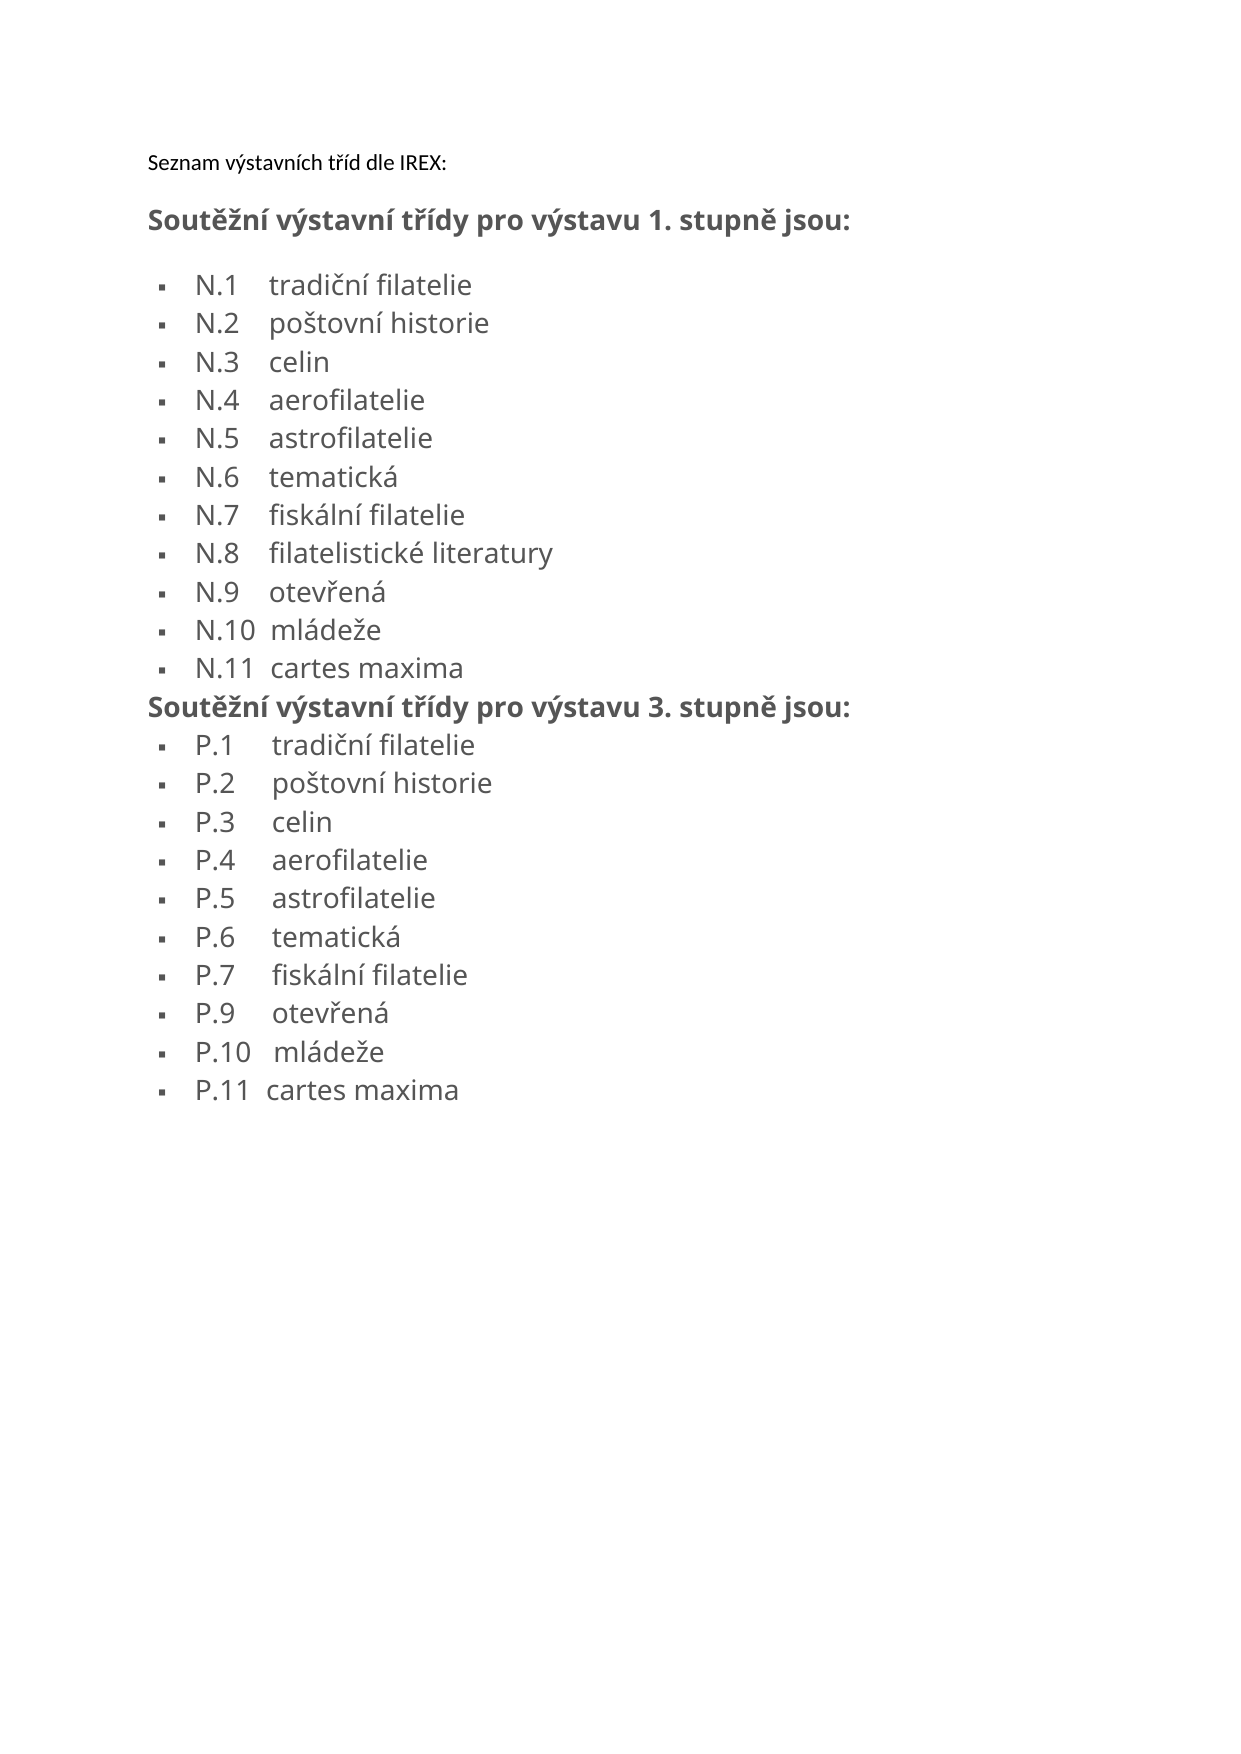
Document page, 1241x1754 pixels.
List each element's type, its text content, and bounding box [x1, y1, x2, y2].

list N.5 astrofilatelie [157, 419, 1093, 457]
list P.5 astrofilatelie [157, 879, 1093, 917]
list P.6 tematická [157, 917, 1093, 956]
list N.10 mládeže [157, 611, 1093, 649]
list P.2 poštovní historie [157, 764, 1093, 802]
list P.7 fiskální filatelie [157, 956, 1093, 994]
list N.4 aerofilatelie [157, 381, 1093, 419]
list N.7 fiskální filatelie [157, 496, 1093, 534]
list P.11 cartes maxima [157, 1071, 1093, 1109]
list P.9 otevřená [157, 994, 1093, 1032]
list N.11 cartes maxima [157, 649, 1093, 687]
list P.3 celin [157, 802, 1093, 841]
list N.2 poštovní historie [157, 304, 1093, 342]
text Soutěžní výstavní třídy pro výstavu 3. stupně jsou: [148, 687, 1093, 726]
list N.8 filatelistické literatury [157, 534, 1093, 572]
list P.1 tradiční filatelie [157, 726, 1093, 764]
list N.3 celin [157, 342, 1093, 381]
text Seznam výstavních tříd dle IREX: [148, 148, 1093, 176]
list P.10 mládeže [157, 1032, 1093, 1071]
list N.6 tematická [157, 457, 1093, 496]
list P.4 aerofilatelie [157, 841, 1093, 879]
text Soutěžní výstavní třídy pro výstavu 1. stupně jsou: [148, 201, 1093, 239]
list N.1 tradiční filatelie [157, 266, 1093, 304]
list N.9 otevřená [157, 572, 1093, 611]
